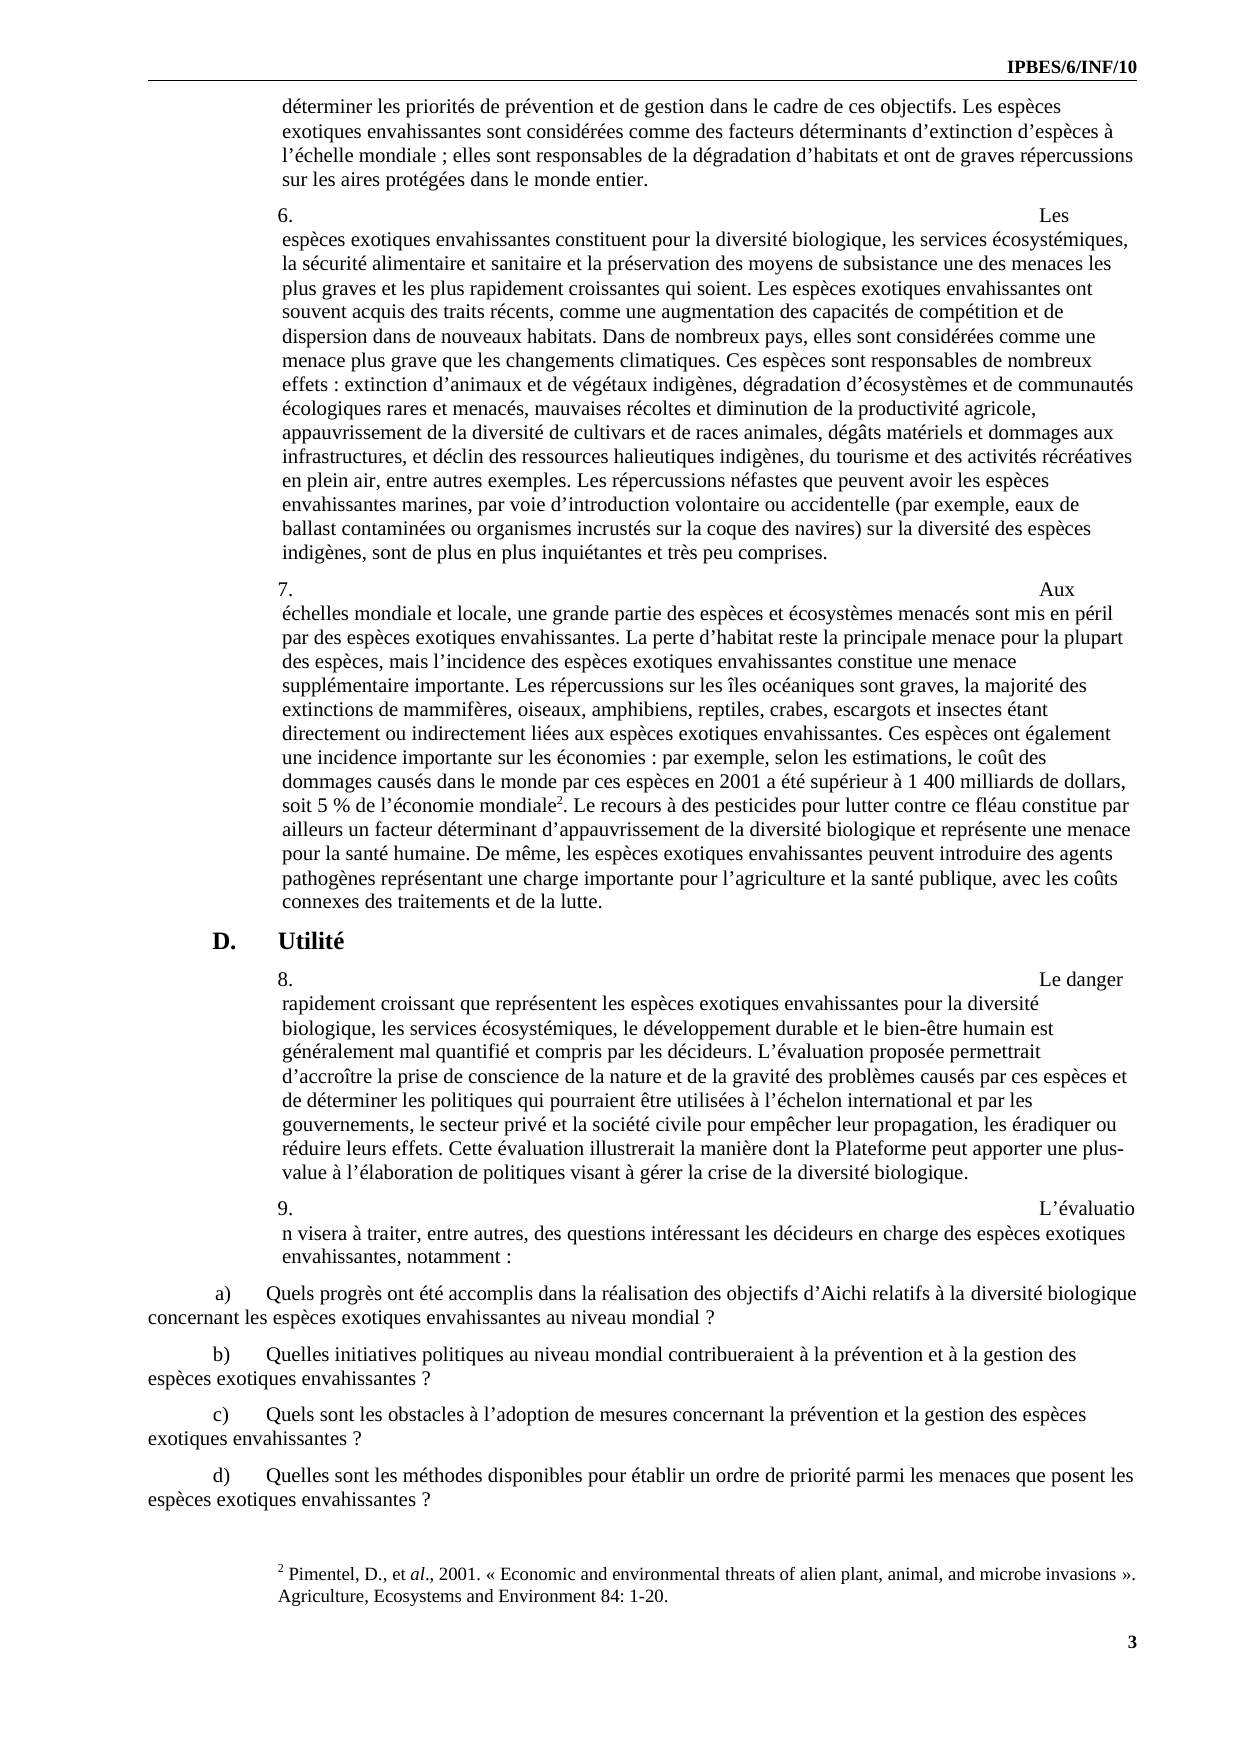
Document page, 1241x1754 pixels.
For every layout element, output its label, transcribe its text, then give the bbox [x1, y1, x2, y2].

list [277, 94, 1137, 191]
list Aux échelles mondiale et locale, une grande partie des espèces et écosystèmes menacés sont mis en péril par des espèces exotiques envahissantes. La perte d’habitat reste la principale menace pour la plupart des espèces, mais l’incidence des espèces exotiques envahissantes constitue une menace supplémentaire importante. Les répercussions sur les îles océaniques sont graves, la majorité des extinctions de mammifères, oiseaux, amphibiens, reptiles, crabes, escargots et insectes étant directement ou indirectement liées aux espèces exotiques envahissantes. Ces espèces ont également une incidence importante sur les économies : par exemple, selon les estimations, le coût des dommages causés dans le monde par ces espèces en 2001 a été supérieur à 1 400 milliards de dollars, soit 5 % de l’économie mondiale. Le recours à des pesticides pour lutter contre ce fléau constitue par ailleurs un facteur déterminant d’appauvrissement de la diversité biologique et représente une menace pour la santé humaine. De même, les espèces exotiques envahissantes peuvent introduire des agents pathogènes représentant une charge importante pour l’agriculture et la santé publique, avec les coûts connexes des traitements et de la lutte. [277, 577, 1137, 913]
list Quelles sont les méthodes disponibles pour établir un ordre de priorité parmi les menaces que posent les espèces exotiques envahissantes ? [148, 1463, 1137, 1511]
list Quels sont les obstacles à l’adoption de mesures concernant la prévention et la gestion des espèces exotiques envahissantes ? [148, 1402, 1137, 1450]
list Quels progrès ont été accomplis dans la réalisation des objectifs d’Aichi relatifs à la diversité biologique concernant les espèces exotiques envahissantes au niveau mondial ? [148, 1281, 1137, 1329]
list Quelles initiatives politiques au niveau mondial contribueraient à la prévention et à la gestion des espèces exotiques envahissantes ? [148, 1342, 1137, 1390]
list Les espèces exotiques envahissantes constituent pour la diversité biologique, les services écosystémiques, la sécurité alimentaire et sanitaire et la préservation des moyens de subsistance une des menaces les plus graves et les plus rapidement croissantes qui soient. Les espèces exotiques envahissantes ont souvent acquis des traits récents, comme une augmentation des capacités de compétition et de dispersion dans de nouveaux habitats. Dans de nombreux pays, elles sont considérées comme une menace plus grave que les changements climatiques. Ces espèces sont responsables de nombreux effets : extinction d’animaux et de végétaux indigènes, dégradation d’écosystèmes et de communautés écologiques rares et menacés, mauvaises récoltes et diminution de la productivité agricole, appauvrissement de la diversité de cultivars et de races animales, dégâts matériels et dommages aux infrastructures, et déclin des ressources halieutiques indigènes, du tourisme et des activités récréatives en plein air, entre autres exemples. Les répercussions néfastes que peuvent avoir les espèces envahissantes marines, par voie d’introduction volontaire ou accidentelle (par exemple, eaux de ballast contaminées ou organismes incrustés sur la coque des navires) sur la diversité des espèces indigènes, sont de plus en plus inquiétantes et très peu comprises. [277, 203, 1137, 564]
text D. Utilité [148, 926, 1107, 955]
list Le danger rapidement croissant que représentent les espèces exotiques envahissantes pour la diversité biologique, les services écosystémiques, le développement durable et le bien-être humain est généralement mal quantifié et compris par les décideurs. L’évaluation proposée permettrait d’accroître la prise de conscience de la nature et de la gravité des problèmes causés par ces espèces et de déterminer les politiques qui pourraient être utilisées à l’échelon international et par les gouvernements, le secteur privé et la société civile pour empêcher leur propagation, les éradiquer ou réduire leurs effets. Cette évaluation illustrerait la manière dont la Plateforme peut apporter une plus-value à l’élaboration de politiques visant à gérer la crise de la diversité biologique. [277, 967, 1137, 1184]
list L’évaluation visera à traiter, entre autres, des questions intéressant les décideurs en charge des espèces exotiques envahissantes, notamment : [277, 1196, 1137, 1268]
